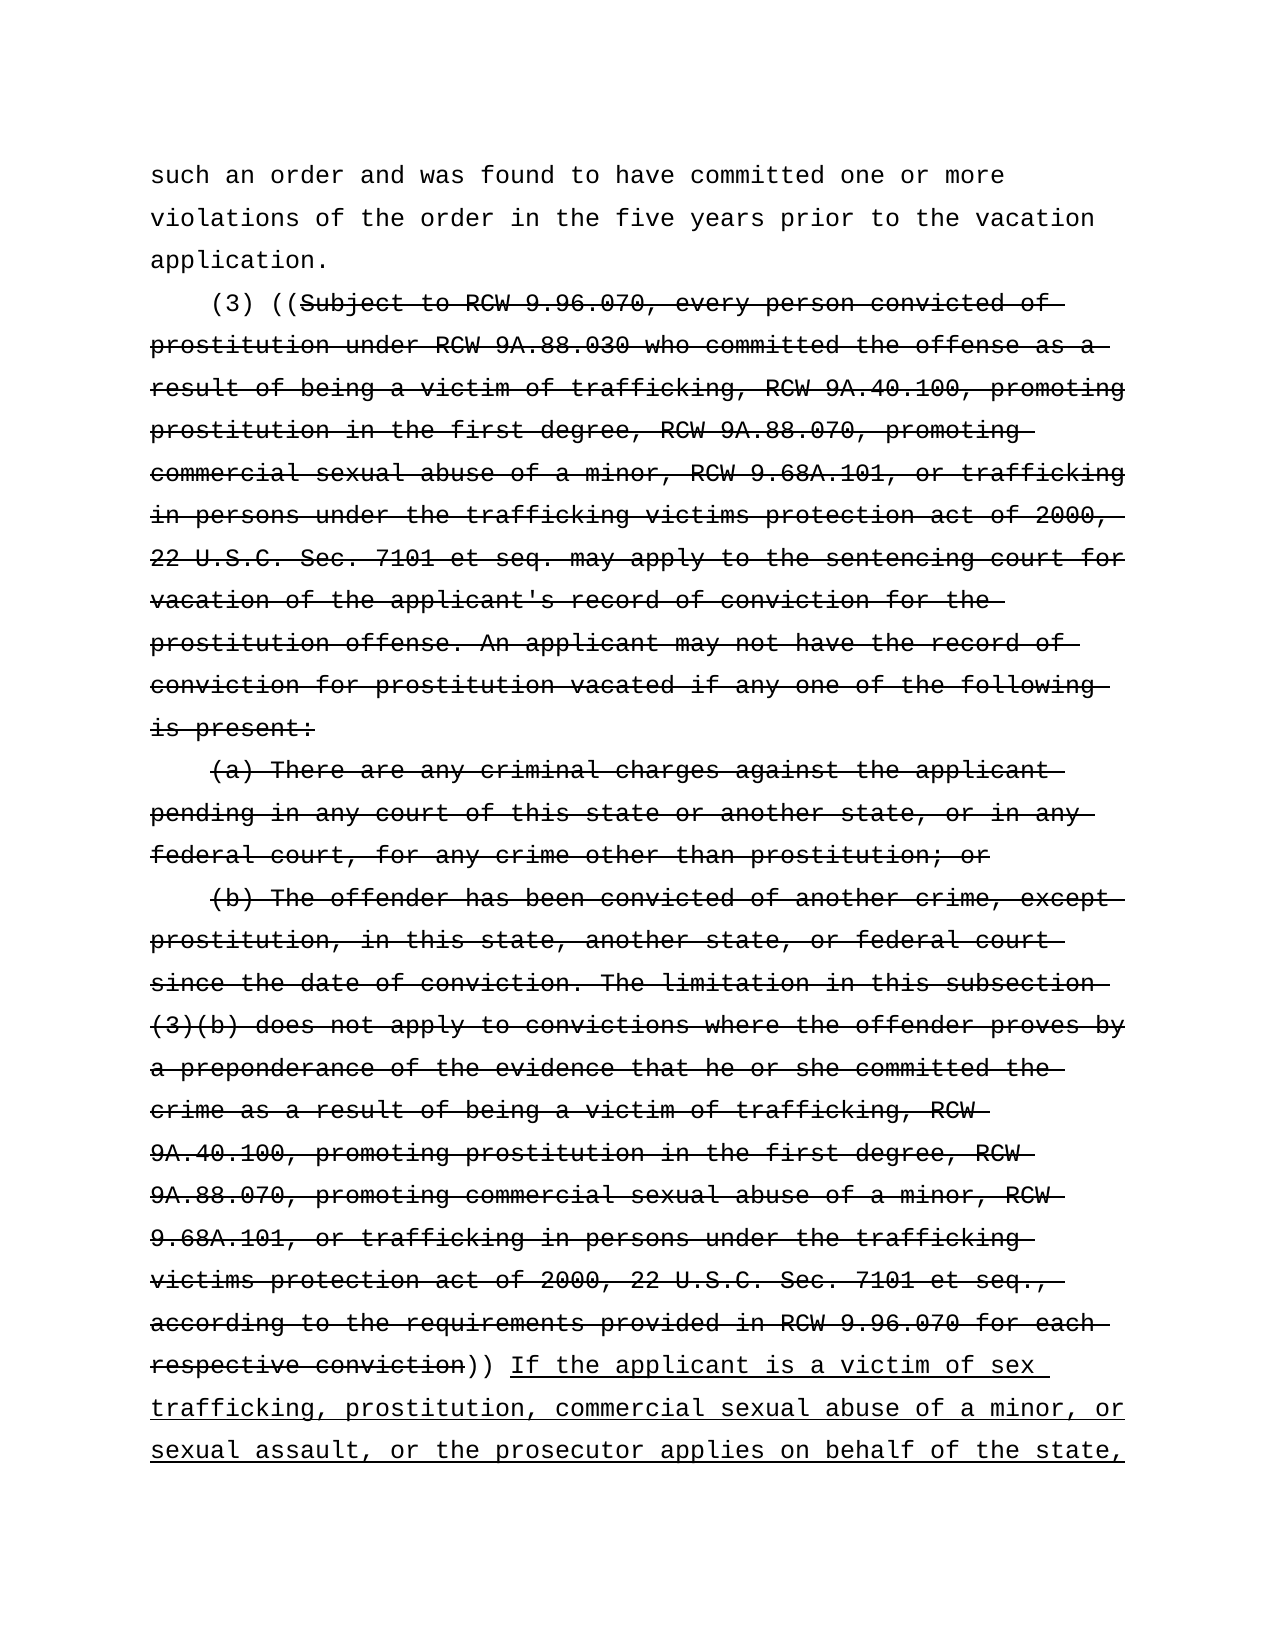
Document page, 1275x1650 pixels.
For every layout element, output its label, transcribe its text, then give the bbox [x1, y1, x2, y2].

text (3) ((Subject to RCW 9.96.070, every person convicted of prostitution under RCW 9A.88.030 who committed the offense as a result of being a victim of trafficking, RCW 9A.40.100, promoting prostitution in the first degree, RCW 9A.88.070, promoting commercial sexual abuse of a minor, RCW 9.68A.101, or trafficking in persons under the trafficking victims protection act of 2000, 22 U.S.C. Sec. 7101 et seq. may apply to the sentencing court for vacation of the applicant's record of conviction for the prostitution offense. An applicant may not have the record of conviction for prostitution vacated if any one of the following is present: [150, 391, 1125, 474]
text (3) ((Subject to RCW 9.96.070, every person convicted of prostitution under RCW 9A.88.030 who committed the offense as a result of being a victim of trafficking, RCW 9A.40.100, promoting prostitution in the first degree, RCW 9A.88.070, promoting commercial sexual abuse of a minor, RCW 9.68A.101, or trafficking in persons under the trafficking victims protection act of 2000, 22 U.S.C. Sec. 7101 et seq. may apply to the sentencing court for vacation of the applicant's record of conviction for the prostitution offense. An applicant may not have the record of conviction for prostitution vacated if any one of the following is present: [150, 277, 1125, 389]
text (3) ((Subject to RCW 9.96.070, every person convicted of prostitution under RCW 9A.88.030 who committed the offense as a result of being a victim of trafficking, RCW 9A.40.100, promoting prostitution in the first degree, RCW 9A.88.070, promoting commercial sexual abuse of a minor, RCW 9.68A.101, or trafficking in persons under the trafficking victims protection act of 2000, 22 U.S.C. Sec. 7101 et seq. may apply to the sentencing court for vacation of the applicant's record of conviction for the prostitution offense. An applicant may not have the record of conviction for prostitution vacated if any one of the following is present: [150, 518, 1125, 559]
text (3) ((Subject to RCW 9.96.070, every person convicted of prostitution under RCW 9A.88.030 who committed the offense as a result of being a victim of trafficking, RCW 9A.40.100, promoting prostitution in the first degree, RCW 9A.88.070, promoting commercial sexual abuse of a minor, RCW 9.68A.101, or trafficking in persons under the trafficking victims protection act of 2000, 22 U.S.C. Sec. 7101 et seq. may apply to the sentencing court for vacation of the applicant's record of conviction for the prostitution offense. An applicant may not have the record of conviction for prostitution vacated if any one of the following is present: [150, 561, 1125, 745]
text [150, 1420, 1125, 1461]
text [150, 150, 1125, 277]
text (3) ((Subject to RCW 9.96.070, every person convicted of prostitution under RCW 9A.88.030 who committed the offense as a result of being a victim of trafficking, RCW 9A.40.100, promoting prostitution in the first degree, RCW 9A.88.070, promoting commercial sexual abuse of a minor, RCW 9.68A.101, or trafficking in persons under the trafficking victims protection act of 2000, 22 U.S.C. Sec. 7101 et seq. may apply to the sentencing court for vacation of the applicant's record of conviction for the prostitution offense. An applicant may not have the record of conviction for prostitution vacated if any one of the following is present: [150, 476, 1125, 516]
text (a) There are any criminal charges against the applicant pending in any court of this state or another state, or in any federal court, for any crime other than prostitution; or [150, 745, 1125, 872]
